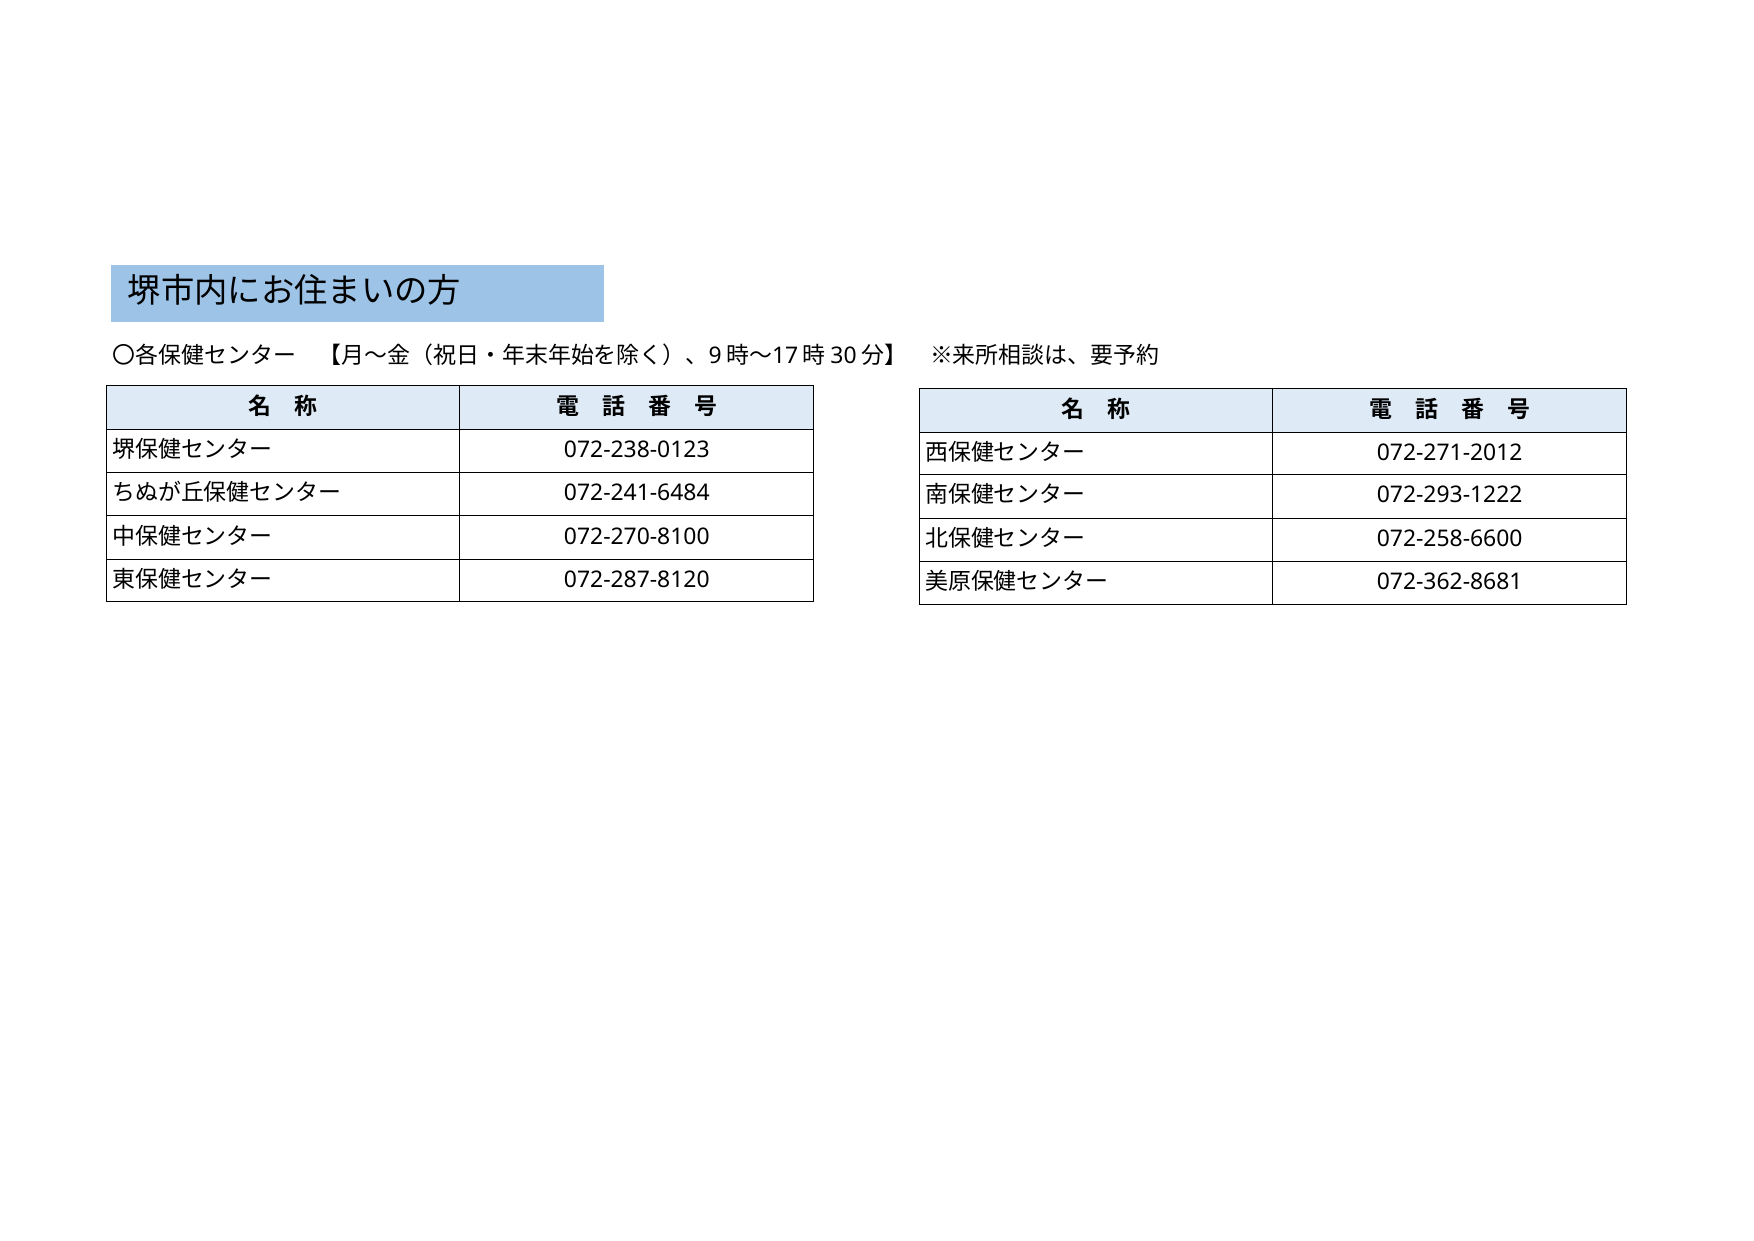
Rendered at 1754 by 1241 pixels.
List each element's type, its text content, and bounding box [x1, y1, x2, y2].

text 〇各保健センター 【月～金（祝日・年末年始を除く）、9時～17時30分】 ※来所相談は、要予約 [112, 336, 1641, 371]
table_cell 072-271-2012 [1273, 433, 1626, 474]
table_cell 072-362-8681 [1273, 562, 1626, 604]
table_cell 北保健センター [920, 519, 1272, 561]
table_header 電 話 番 号 [1273, 389, 1626, 432]
table_header 名 称 [920, 389, 1272, 432]
table_cell 西保健センター [920, 433, 1272, 474]
table_cell 072-287-8120 [460, 560, 813, 601]
table_cell 072-258-6600 [1273, 519, 1626, 561]
table_cell 東保健センター [107, 560, 459, 601]
table_header 電 話 番 号 [460, 386, 813, 429]
table_cell 中保健センター [107, 516, 459, 559]
table_cell ちぬが丘保健センター [107, 473, 459, 515]
table_header 名 称 [107, 386, 459, 429]
table_cell 072-241-6484 [460, 473, 813, 515]
table_cell 072-293-1222 [1273, 475, 1626, 517]
table_cell 堺保健センター [107, 430, 459, 472]
table_cell 072-238-0123 [460, 430, 813, 472]
table_cell 美原保健センター [920, 562, 1272, 604]
table_cell 南保健センター [920, 475, 1272, 517]
table_cell 072-270-8100 [460, 516, 813, 559]
